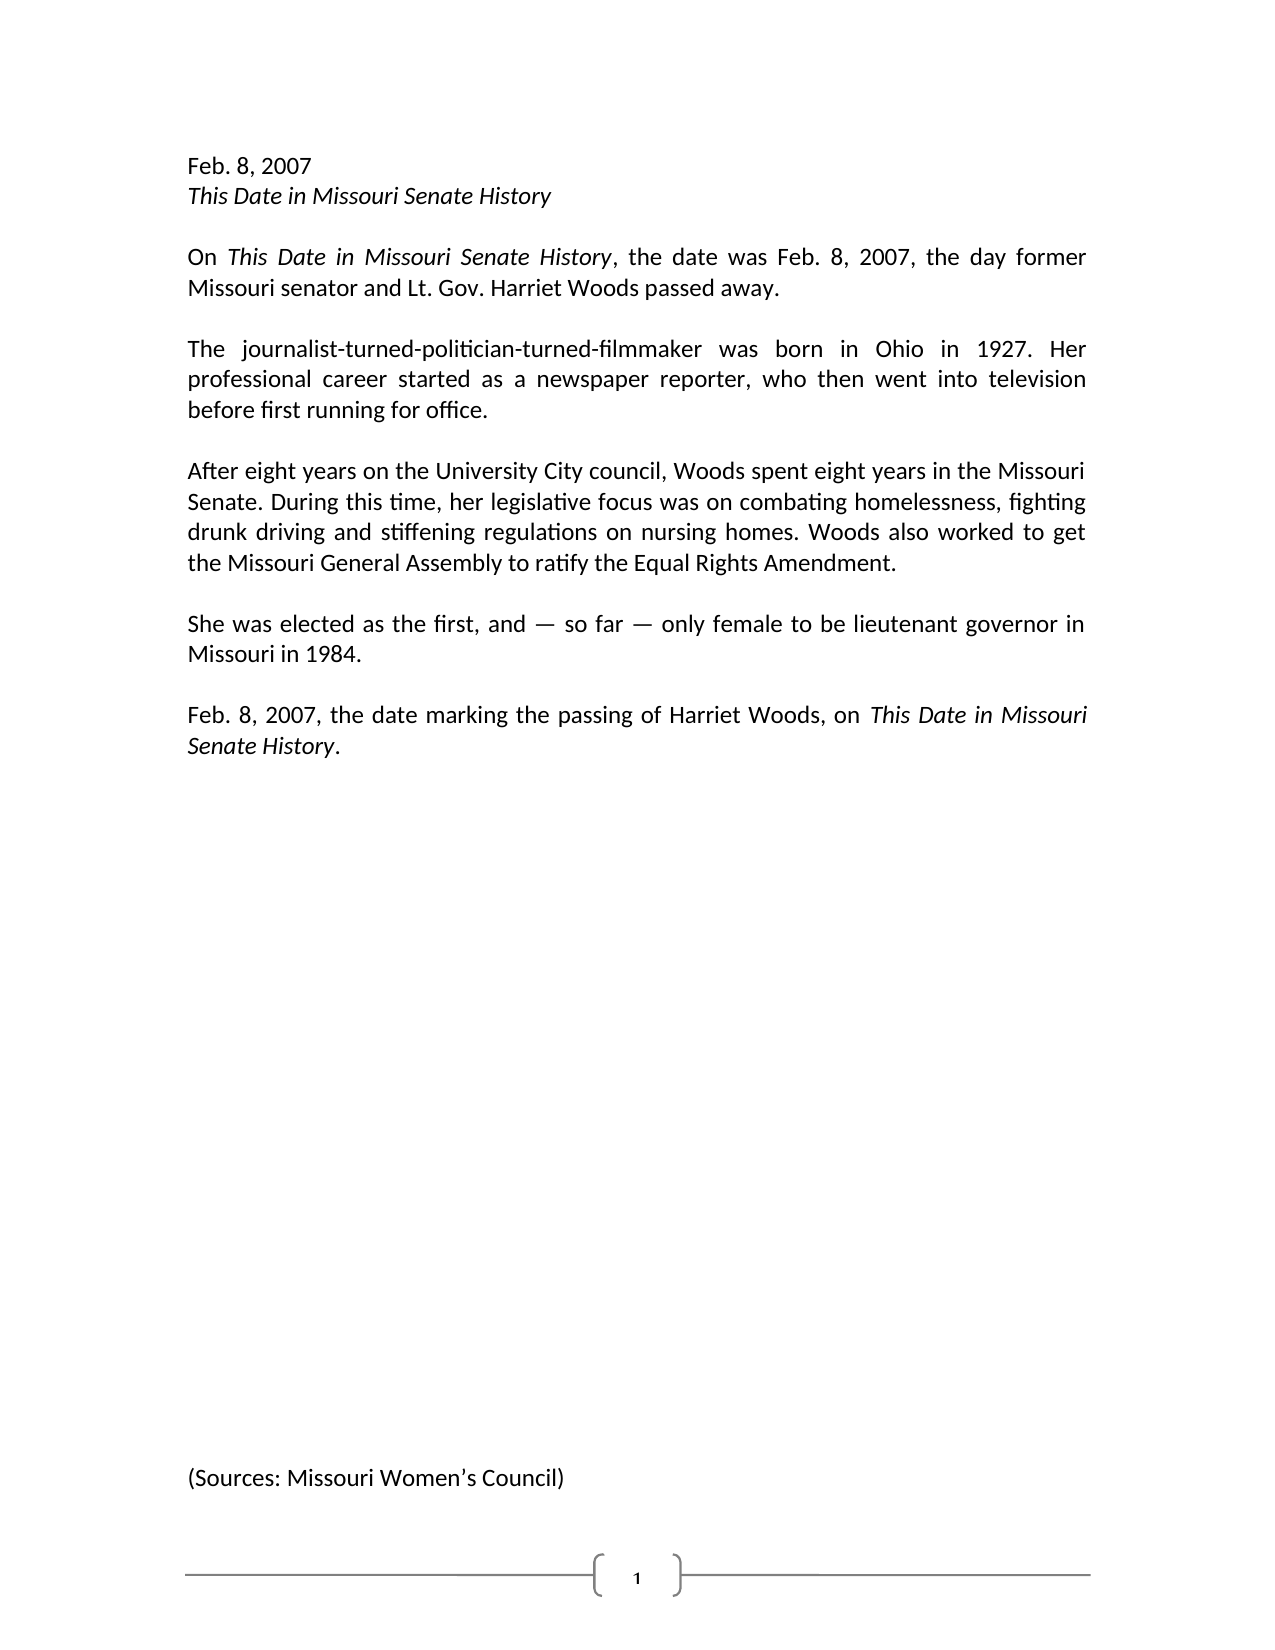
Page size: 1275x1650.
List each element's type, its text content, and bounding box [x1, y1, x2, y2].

text Feb. 8, 2007, the date marking the passing of Harriet Woods, on This Date in Missouri Senate History. [187, 699, 1087, 760]
text The journalist-turned-politician-turned-filmmaker was born in Ohio in 1927. Her professional career started as a newspaper reporter, who then went into television before first running for office. [187, 333, 1087, 425]
text Feb. 8, 2007 [187, 150, 1087, 181]
text She was elected as the first, and — so far — only female to be lieutenant governor in Missouri in 1984. [187, 608, 1087, 669]
text This Date in Missouri Senate History [187, 181, 1087, 211]
text (Sources: Missouri Women’s Council) [187, 1462, 1087, 1493]
text On This Date in Missouri Senate History, the date was Feb. 8, 2007, the day former Missouri senator and Lt. Gov. Harriet Woods passed away. [187, 242, 1087, 303]
text After eight years on the University City council, Woods spent eight years in the Missouri Senate. During this time, her legislative focus was on combating homelessness, fighting drunk driving and stiffening regulations on nursing homes. Woods also worked to get the Missouri General Assembly to ratify the Equal Rights Amendment. [187, 455, 1087, 577]
